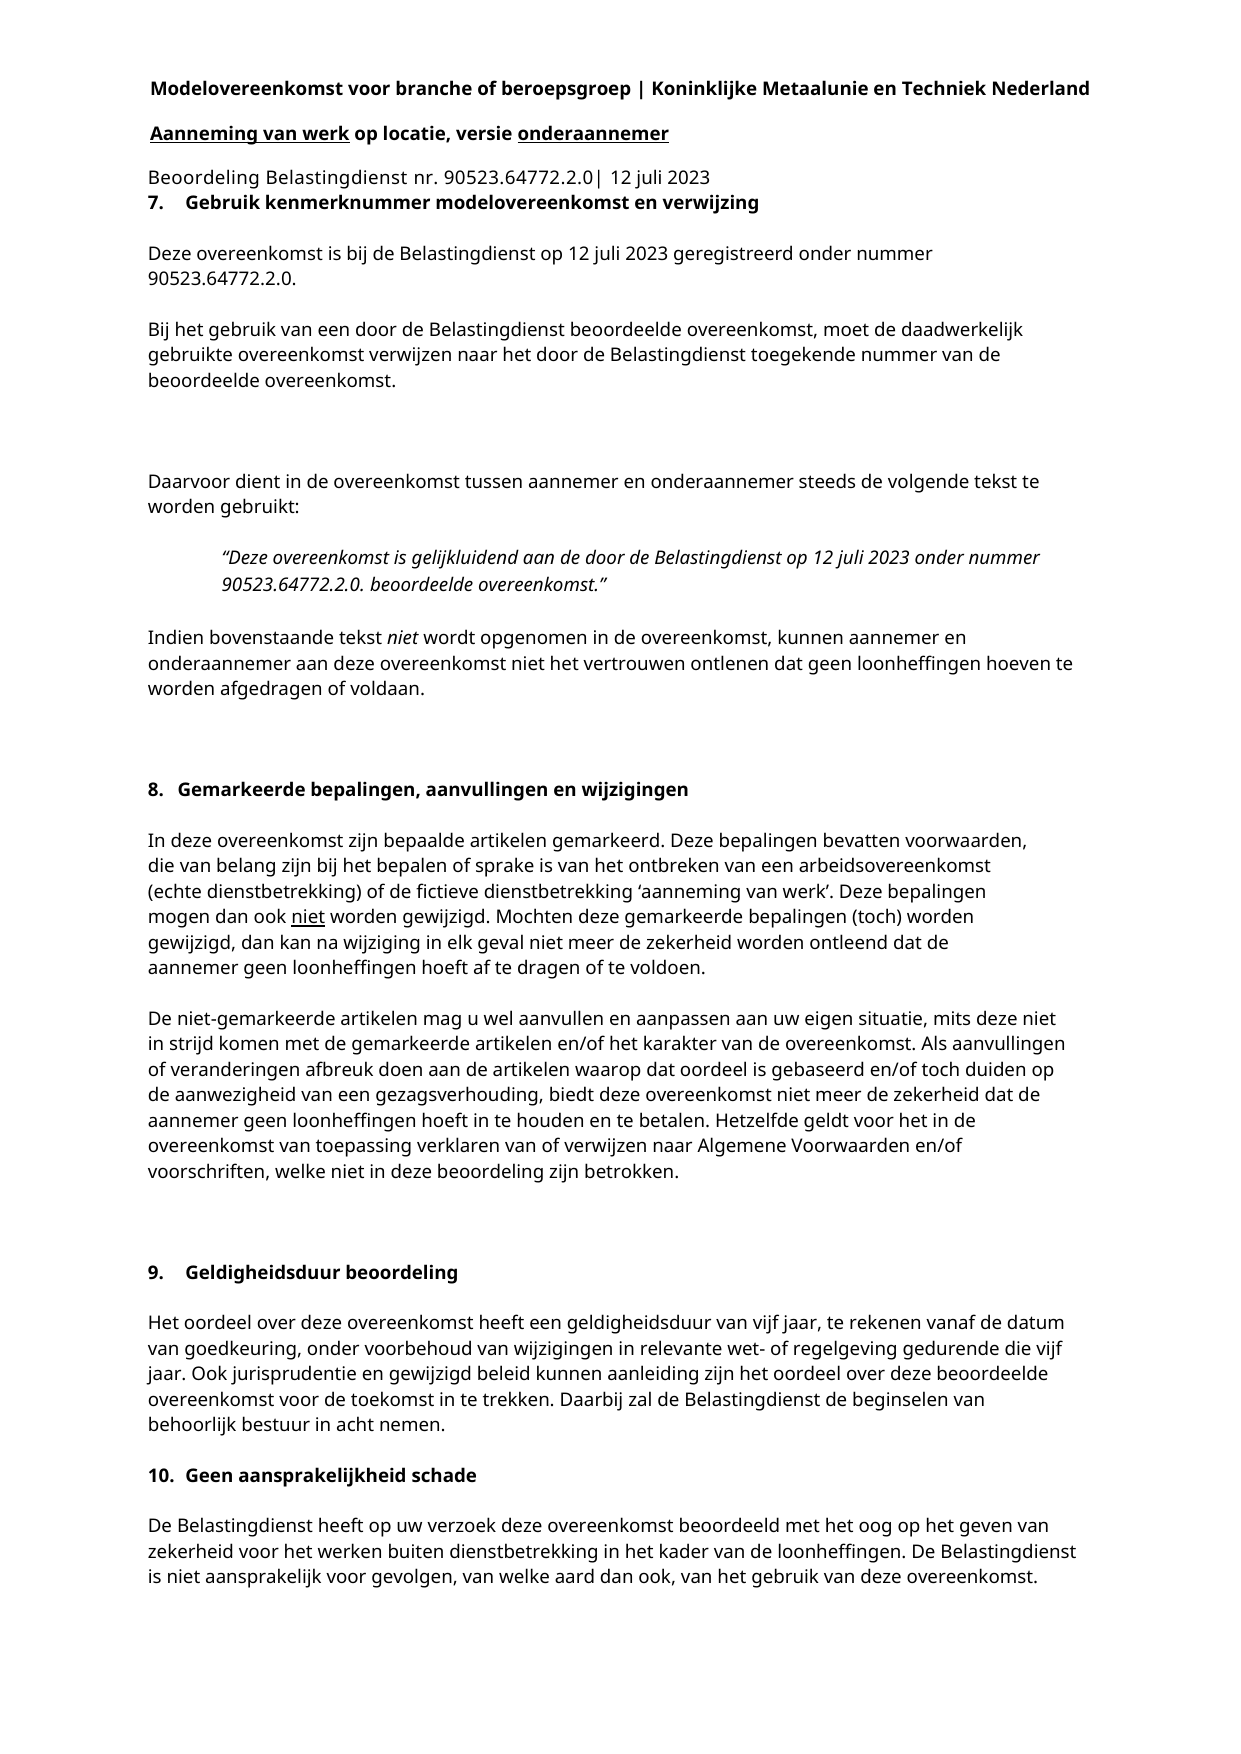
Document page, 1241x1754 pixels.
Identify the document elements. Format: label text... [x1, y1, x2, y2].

text Bij het gebruik van een door de Belastingdienst beoordeelde overeenkomst, moet de daadwerkelijk gebruikte overeenkomst verwijzen naar het door de Belastingdienst toegekende nummer van de beoordeelde overeenkomst. [148, 316, 1093, 393]
text De Belastingdienst heeft op uw verzoek deze overeenkomst beoordeeld met het oog op het geven van zekerheid voor het werken buiten dienstbetrekking in het kader van de loonheffingen. De Belastingdienst is niet aansprakelijk voor gevolgen, van welke aard dan ook, van het gebruik van deze overeenkomst. [148, 1513, 1082, 1589]
text “Deze overeenkomst is gelijkluidend aan de door de Belastingdienst op 12 juli 2023 onder nummer 90523.64772.2.0. beoordeelde overeenkomst.” [221, 544, 1044, 597]
text Indien bovenstaande tekst niet wordt opgenomen in de overeenkomst, kunnen aannemer en onderaannemer aan deze overeenkomst niet het vertrouwen ontlenen dat geen loonheffingen hoeven te worden afgedragen of voldaan. [148, 624, 1093, 701]
list Gemarkeerde bepalingen, aanvullingen en wijzigingen [148, 776, 1093, 802]
text Daarvoor dient in de overeenkomst tussen aannemer en onderaannemer steeds de volgende tekst te worden gebruikt: [148, 468, 1093, 519]
list Geldigheidsduur beoordeling [148, 1259, 1093, 1285]
text Deze overeenkomst is bij de Belastingdienst op 12 juli 2023 geregistreerd onder nummer 90523.64772.2.0. [148, 240, 1012, 291]
text De niet-gemarkeerde artikelen mag u wel aanvullen en aanpassen aan uw eigen situatie, mits deze niet in strijd komen met de gemarkeerde artikelen en/of het karakter van de overeenkomst. Als aanvullingen of veranderingen afbreuk doen aan de artikelen waarop dat oordeel is gebaseerd en/of toch duiden op de aanwezigheid van een gezagsverhouding, biedt deze overeenkomst niet meer de zekerheid dat de aannemer geen loonheffingen hoeft in te houden en te betalen. Hetzelfde geldt voor het in de overeenkomst van toepassing verklaren van of verwijzen naar Algemene Voorwaarden en/of voorschriften, welke niet in deze beoordeling zijn betrokken. [148, 1005, 1066, 1184]
text In deze overeenkomst zijn bepaalde artikelen gemarkeerd. Deze bepalingen bevatten voorwaarden, die van belang zijn bij het bepalen of sprake is van het ontbreken van een arbeidsovereenkomst (echte dienstbetrekking) of de fictieve dienstbetrekking ‘aanneming van werk’. Deze bepalingen mogen dan ook niet worden gewijzigd. Mochten deze gemarkeerde bepalingen (toch) worden gewijzigd, dan kan na wijziging in elk geval niet meer de zekerheid worden ontleend dat de aannemer geen loonheffingen hoeft af te dragen of te voldoen. [148, 827, 1043, 980]
list Geen aansprakelijkheid schade [148, 1462, 1093, 1488]
list Gebruik kenmerknummer modelovereenkomst en verwijzing [148, 189, 1093, 215]
text Het oordeel over deze overeenkomst heeft een geldigheidsduur van vijf jaar, te rekenen vanaf de datum van goedkeuring, onder voorbehoud van wijzigingen in relevante wet- of regelgeving gedurende die vijf jaar. Ook jurisprudentie en gewijzigd beleid kunnen aanleiding zijn het oordeel over deze beoordeelde overeenkomst voor de toekomst in te trekken. Daarbij zal de Belastingdienst de beginselen van behoorlijk bestuur in acht nemen. [148, 1310, 1076, 1437]
